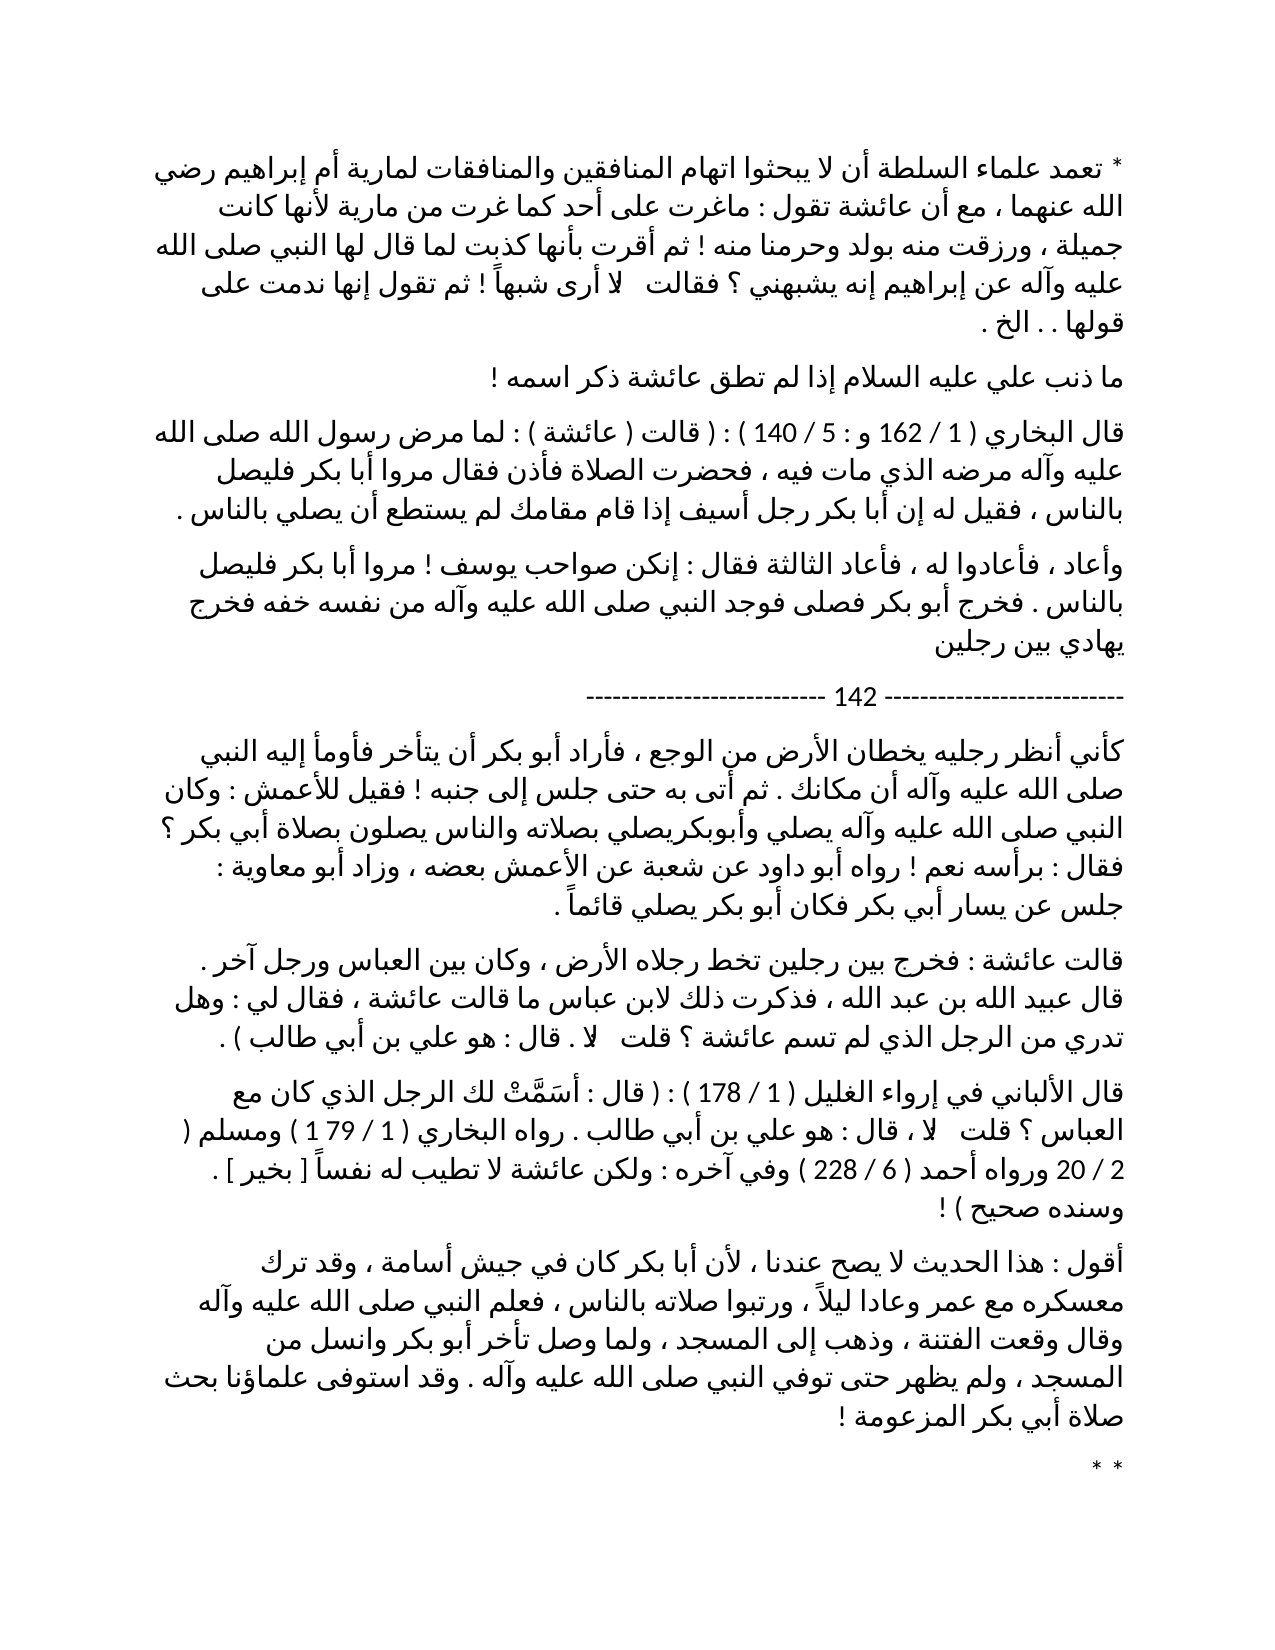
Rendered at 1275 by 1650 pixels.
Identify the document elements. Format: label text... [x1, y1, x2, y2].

text ما ذنب علي عليه السلام إذا لم تطق عائشة ذكر اسمه ! [150, 359, 1125, 394]
text * تعمد علماء السلطة أن لا يبحثوا اتهام المنافقين والمنافقات لمارية أم إبراهيم رضي الله عنهما ، مع أن عائشة تقول : ماغرت على أحد كما غرت من مارية لأنها كانت جميلة ، ورزقت منه بولد وحرمنا منه ! ثم أقرت بأنها كذبت لما قال لها النبي صلى الله عليه وآله عن إبراهيم إنه يشبهني ؟ فقالت : لا أرى شبهاً ! ثم تقول إنها ندمت على قولها . . الخ . [150, 150, 1125, 339]
text قالت عائشة : فخرج بين رجلين تخط رجلاه الأرض ، وكان بين العباس ورجل آخر . قال عبيد الله بن عبد الله ، فذكرت ذلك لابن عباس ما قالت عائشة ، فقال لي : وهل تدري من الرجل الذي لم تسم عائشة ؟ قلت : لا . قال : هو علي بن أبي طالب ) . [150, 942, 1125, 1054]
text أقول : هذا الحديث لا يصح عندنا ، لأن أبا بكر كان في جيش أسامة ، وقد ترك معسكره مع عمر وعادا ليلاً ، ورتبوا صلاته بالناس ، فعلم النبي صلى الله عليه وآله وقال وقعت الفتنة ، وذهب إلى المسجد ، ولما وصل تأخر أبو بكر وانسل من المسجد ، ولم يظهر حتى توفي النبي صلى الله عليه وآله . وقد استوفى علماؤنا بحث صلاة أبي بكر المزعومة ! [150, 1244, 1125, 1434]
text --------------------------- 142 --------------------------- [150, 678, 1125, 713]
text قال البخاري ( 1 / 162 و : 5 / 140 ) : ( قالت ( عائشة ) : لما مرض رسول الله صلى الله عليه وآله مرضه الذي مات فيه ، فحضرت الصلاة فأذن فقال مروا أبا بكر فليصل بالناس ، فقيل له إن أبا بكر رجل أسيف إذا قام مقامك لم يستطع أن يصلي بالناس . [150, 414, 1125, 526]
text * * [150, 1453, 1125, 1489]
text وأعاد ، فأعادوا له ، فأعاد الثالثة فقال : إنكن صواحب يوسف ! مروا أبا بكر فليصل بالناس . فخرج أبو بكر فصلى فوجد النبي صلى الله عليه وآله من نفسه خفه فخرج يهادي بين رجلين [150, 546, 1125, 658]
text قال الألباني في إرواء الغليل ( 1 / 178 ) : ( قال : أسَمَّتْ لك الرجل الذي كان مع العباس ؟ قلت : لا ، قال : هو علي بن أبي طالب . رواه البخاري ( 1 / 79 1 ) ومسلم ( 2 / 20 ورواه أحمد ( 6 / 228 ) وفي آخره : ولكن عائشة لا تطيب له نفساً [ بخير ] . وسنده صحيح ) ! [150, 1074, 1125, 1225]
text كأني أنظر رجليه يخطان الأرض من الوجع ، فأراد أبو بكر أن يتأخر فأومأ إليه النبي صلى الله عليه وآله أن مكانك . ثم أتى به حتى جلس إلى جنبه ! فقيل للأعمش : وكان النبي صلى الله عليه وآله يصلي وأبوبكريصلي بصلاته والناس يصلون بصلاة أبي بكر ؟ فقال : برأسه نعم ! رواه أبو داود عن شعبة عن الأعمش بعضه ، وزاد أبو معاوية : جلس عن يسار أبي بكر فكان أبو بكر يصلي قائماً . [150, 733, 1125, 922]
